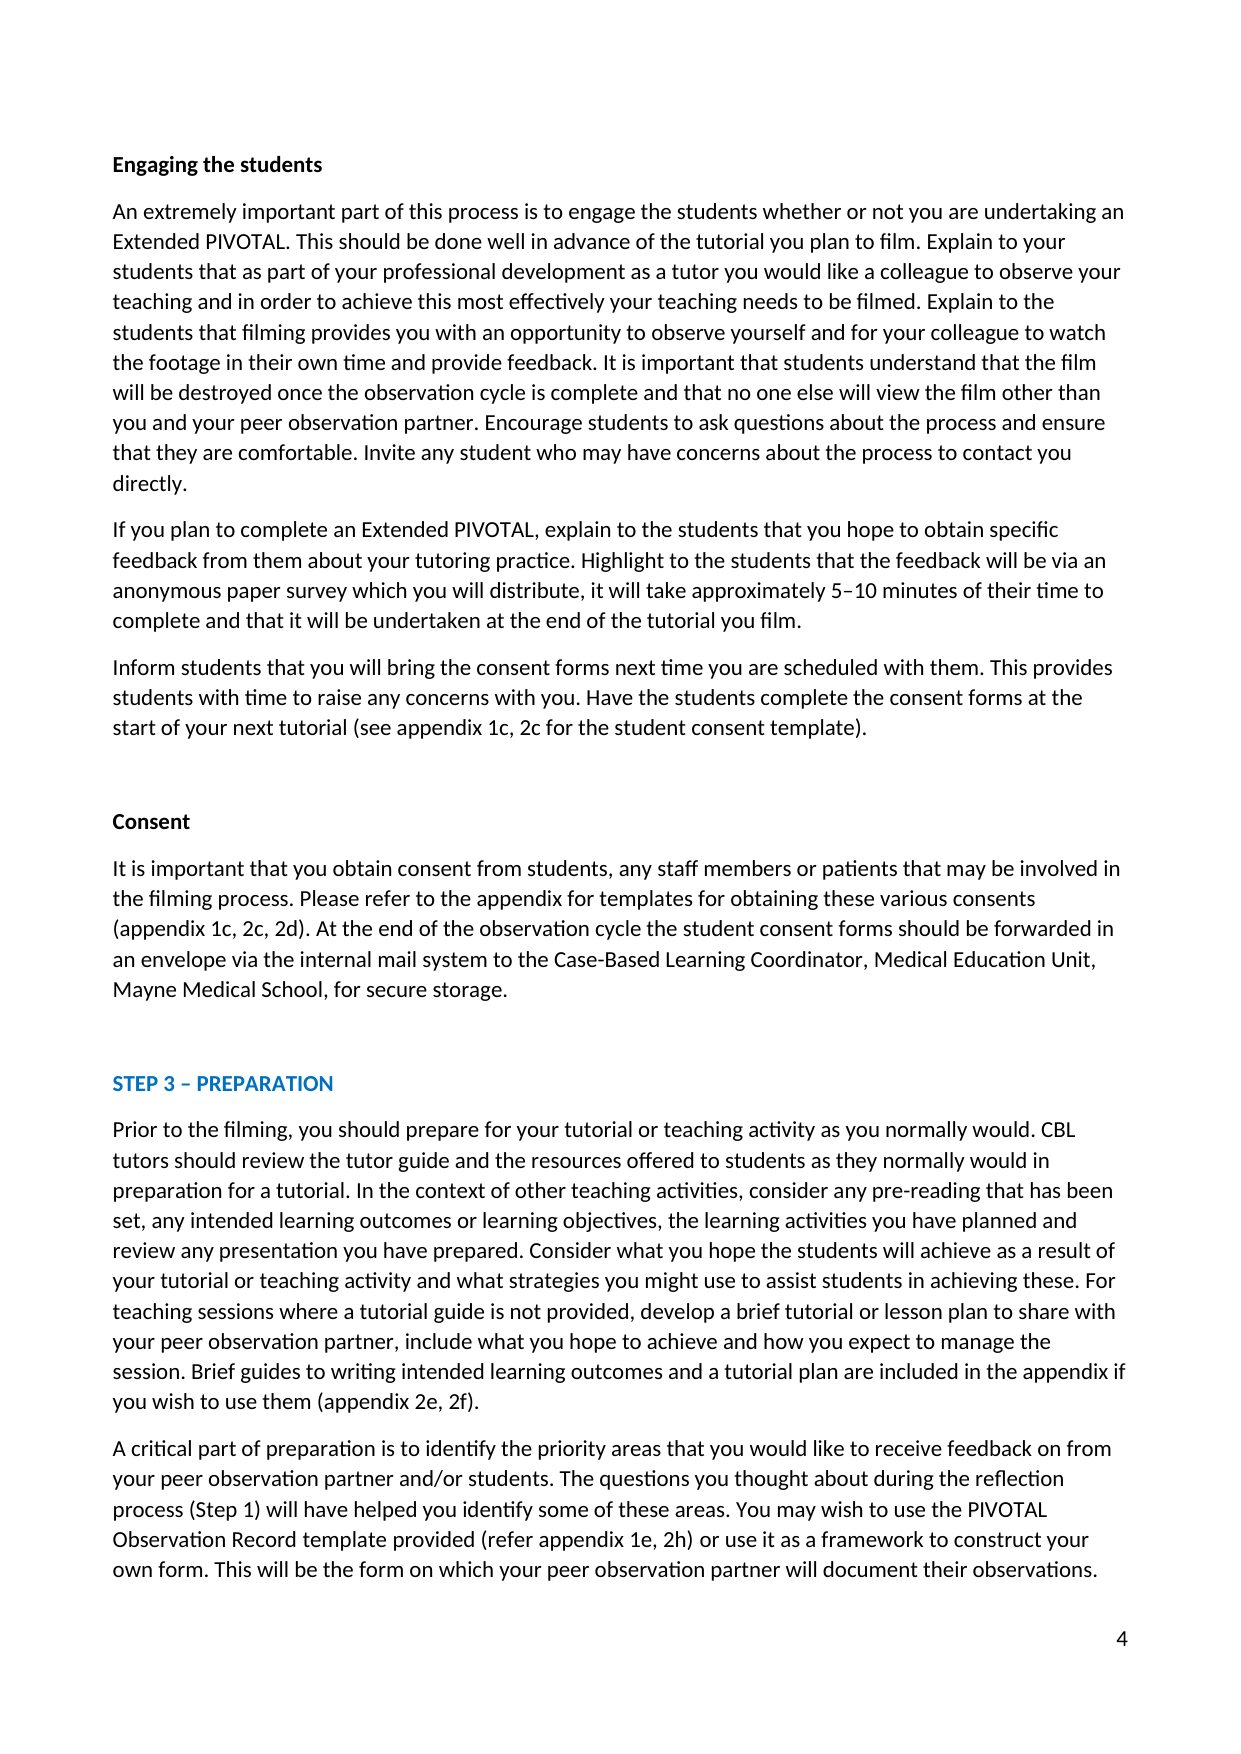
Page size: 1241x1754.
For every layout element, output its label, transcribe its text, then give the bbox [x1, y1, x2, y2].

text Consent [112, 807, 1128, 835]
text A critical part of preparation is to identify the priority areas that you would like to receive feedback on from your peer observation partner and/or students. The questions you thought about during the reflection process (Step 1) will have helped you identify some of these areas. You may wish to use the PIVOTAL Observation Record template provided (refer appendix 1e, 2h) or use it as a framework to construct your own form. This will be the form on which your peer observation partner will document their observations. [112, 1434, 1128, 1583]
text Engaging the students [112, 150, 1128, 178]
text If you plan to complete an Extended PIVOTAL, explain to the students that you hope to obtain specific feedback from them about your tutoring practice. Highlight to the students that the feedback will be via an anonymous paper survey which you will distribute, it will take approximately 5–10 minutes of their time to complete and that it will be undertaken at the end of the tutorial you film. [112, 516, 1128, 634]
text Inform students that you will bring the consent forms next time you are scheduled with them. This provides students with time to raise any concerns with you. Have the students complete the consent forms at the start of your next tutorial (see appendix 1c, 2c for the student consent template). [112, 653, 1128, 742]
text STEP 3 – PREPARATION [112, 1069, 1128, 1097]
text It is important that you obtain consent from students, any staff members or patients that may be involved in the filming process. Please refer to the appendix for templates for obtaining these various consents (appendix 1c, 2c, 2d). At the end of the observation cycle the student consent forms should be forwarded in an envelope via the internal mail system to the Case-Based Learning Coordinator, Medical Education Unit, Mayne Medical School, for secure storage. [112, 854, 1128, 1003]
text Prior to the filming, you should prepare for your tutorial or teaching activity as you normally would. CBL tutors should review the tutor guide and the resources offered to students as they normally would in preparation for a tutorial. In the context of other teaching activities, consider any pre-reading that has been set, any intended learning outcomes or learning objectives, the learning activities you have planned and review any presentation you have prepared. Consider what you hope the students will achieve as a result of your tutorial or teaching activity and what strategies you might use to assist students in achieving these. For teaching sessions where a tutorial guide is not provided, develop a brief tutorial or lesson plan to share with your peer observation partner, include what you hope to achieve and how you expect to manage the session. Brief guides to writing intended learning outcomes and a tutorial plan are included in the appendix if you wish to use them (appendix 2e, 2f). [112, 1116, 1128, 1416]
text An extremely important part of this process is to engage the students whether or not you are undertaking an Extended PIVOTAL. This should be done well in advance of the tutorial you plan to film. Explain to your students that as part of your professional development as a tutor you would like a colleague to observe your teaching and in order to achieve this most effectively your teaching needs to be filmed. Explain to the students that filming provides you with an opportunity to observe yourself and for your colleague to watch the footage in their own time and provide feedback. It is important that students understand that the film will be destroyed once the observation cycle is complete and that no one else will view the film other than you and your peer observation partner. Encourage students to ask questions about the process and ensure that they are comfortable. Invite any student who may have concerns about the process to contact you directly. [112, 197, 1128, 497]
